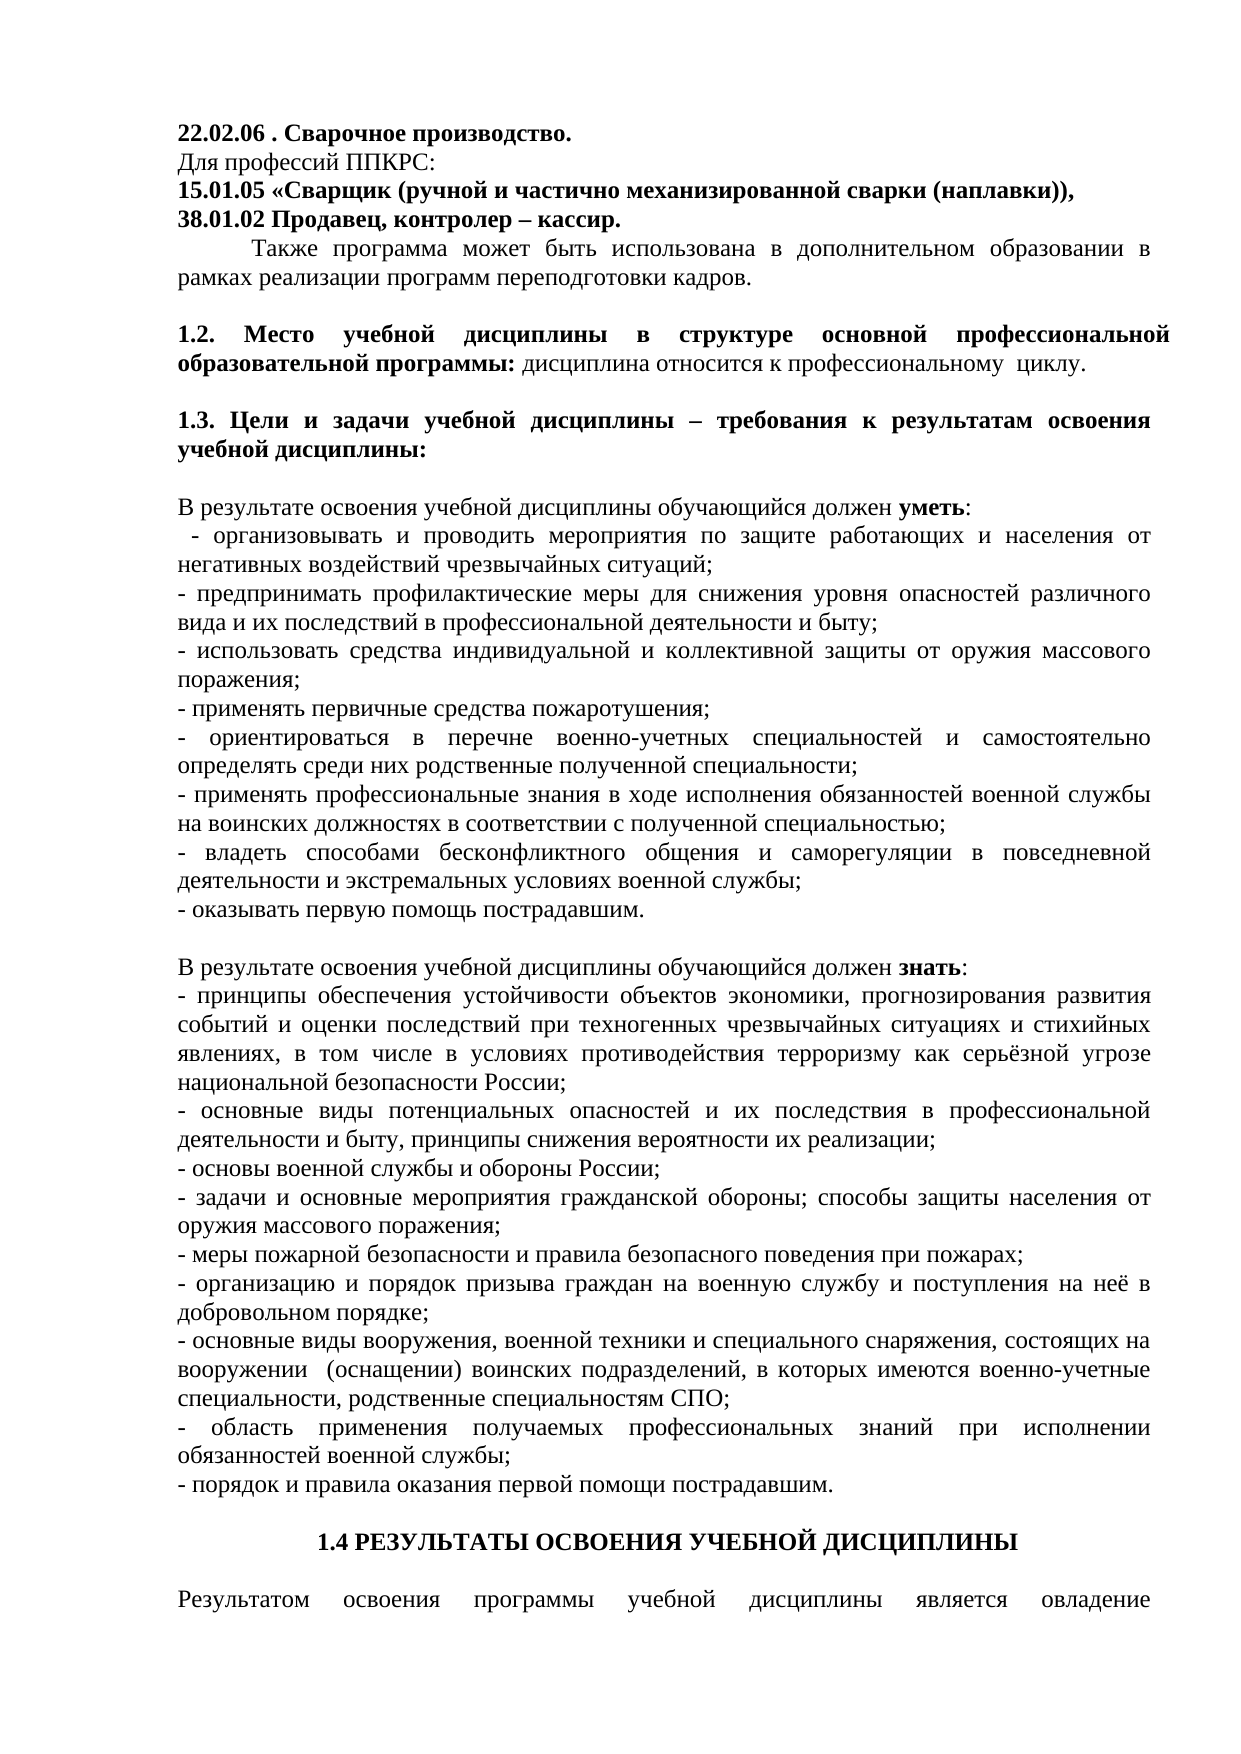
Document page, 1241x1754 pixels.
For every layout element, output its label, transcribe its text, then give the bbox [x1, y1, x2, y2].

text - основные виды вооружения, военной техники и специального снаряжения, состоящих на вооружении (оснащении) воинских подразделений, в которых имеются военно-учетные специальности, родственные специальностям СПО; [177, 1326, 1152, 1412]
text - использовать средства индивидуальной и коллективной защиты от оружия массового поражения; [177, 636, 1152, 693]
text - область применения получаемых профессиональных знаний при исполнении обязанностей военной службы; [177, 1412, 1152, 1469]
text 15.01.05 «Сварщик (ручной и частично механизированной сварки (наплавки)), [177, 176, 1152, 204]
text - предпринимать профилактические меры для снижения уровня опасностей различного вида и их последствий в профессиональной деятельности и быту; [177, 578, 1152, 636]
text 22.02.06 . Сварочное производство. [177, 118, 1152, 147]
text - задачи и основные мероприятия гражданской обороны; способы защиты населения от оружия массового поражения; [177, 1182, 1152, 1239]
text - меры пожарной безопасности и правила безопасного поведения при пожарах; [177, 1239, 1152, 1268]
text - владеть способами бесконфликтного общения и саморегуляции в повседневной деятельности и экстремальных условиях военной службы; [177, 837, 1152, 894]
text - порядок и правила оказания первой помощи пострадавшим. [177, 1469, 1152, 1498]
text - ориентироваться в перечне военно-учетных специальностей и самостоятельно определять среди них родственные полученной специальности; [177, 722, 1152, 779]
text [177, 1584, 1152, 1613]
text - применять первичные средства пожаротушения; [177, 693, 1152, 722]
text 1.4 результаты освоения учебной дисциплины [177, 1527, 1152, 1556]
text - оказывать первую помощь пострадавшим. [177, 894, 1152, 923]
text - применять профессиональные знания в ходе исполнения обязанностей военной службы на воинских должностях в соответствии с полученной специальностью; [177, 779, 1152, 837]
text 1.2. Место учебной дисциплины в структуре основной профессиональной образовательной программы: дисциплина относится к профессиональному циклу. [177, 319, 1171, 377]
text Также программа может быть использована в дополнительном образовании в рамках реализации программ переподготовки кадров. [177, 233, 1152, 291]
text - организовывать и проводить мероприятия по защите работающих и населения от негативных воздействий чрезвычайных ситуаций; [177, 521, 1152, 578]
text - основы военной службы и обороны России; [177, 1153, 1152, 1182]
text В результате освоения учебной дисциплины обучающийся должен знать: [177, 952, 1152, 981]
text Для профессий ППКРС: [177, 147, 1152, 176]
text - организацию и порядок призыва граждан на военную службу и поступления на неё в добровольном порядке; [177, 1268, 1152, 1326]
text - принципы обеспечения устойчивости объектов экономики, прогнозирования развития событий и оценки последствий при техногенных чрезвычайных ситуациях и стихийных явлениях, в том числе в условиях противодействия терроризму как серьёзной угрозе национальной безопасности России; [177, 981, 1152, 1096]
text 1.3. Цели и задачи учебной дисциплины – требования к результатам освоения учебной дисциплины: [177, 406, 1152, 463]
text 38.01.02 Продавец, контролер – кассир. [177, 204, 1152, 233]
text - основные виды потенциальных опасностей и их последствия в профессиональной деятельности и быту, принципы снижения вероятности их реализации; [177, 1096, 1152, 1153]
text В результате освоения учебной дисциплины обучающийся должен уметь: [177, 492, 1152, 521]
